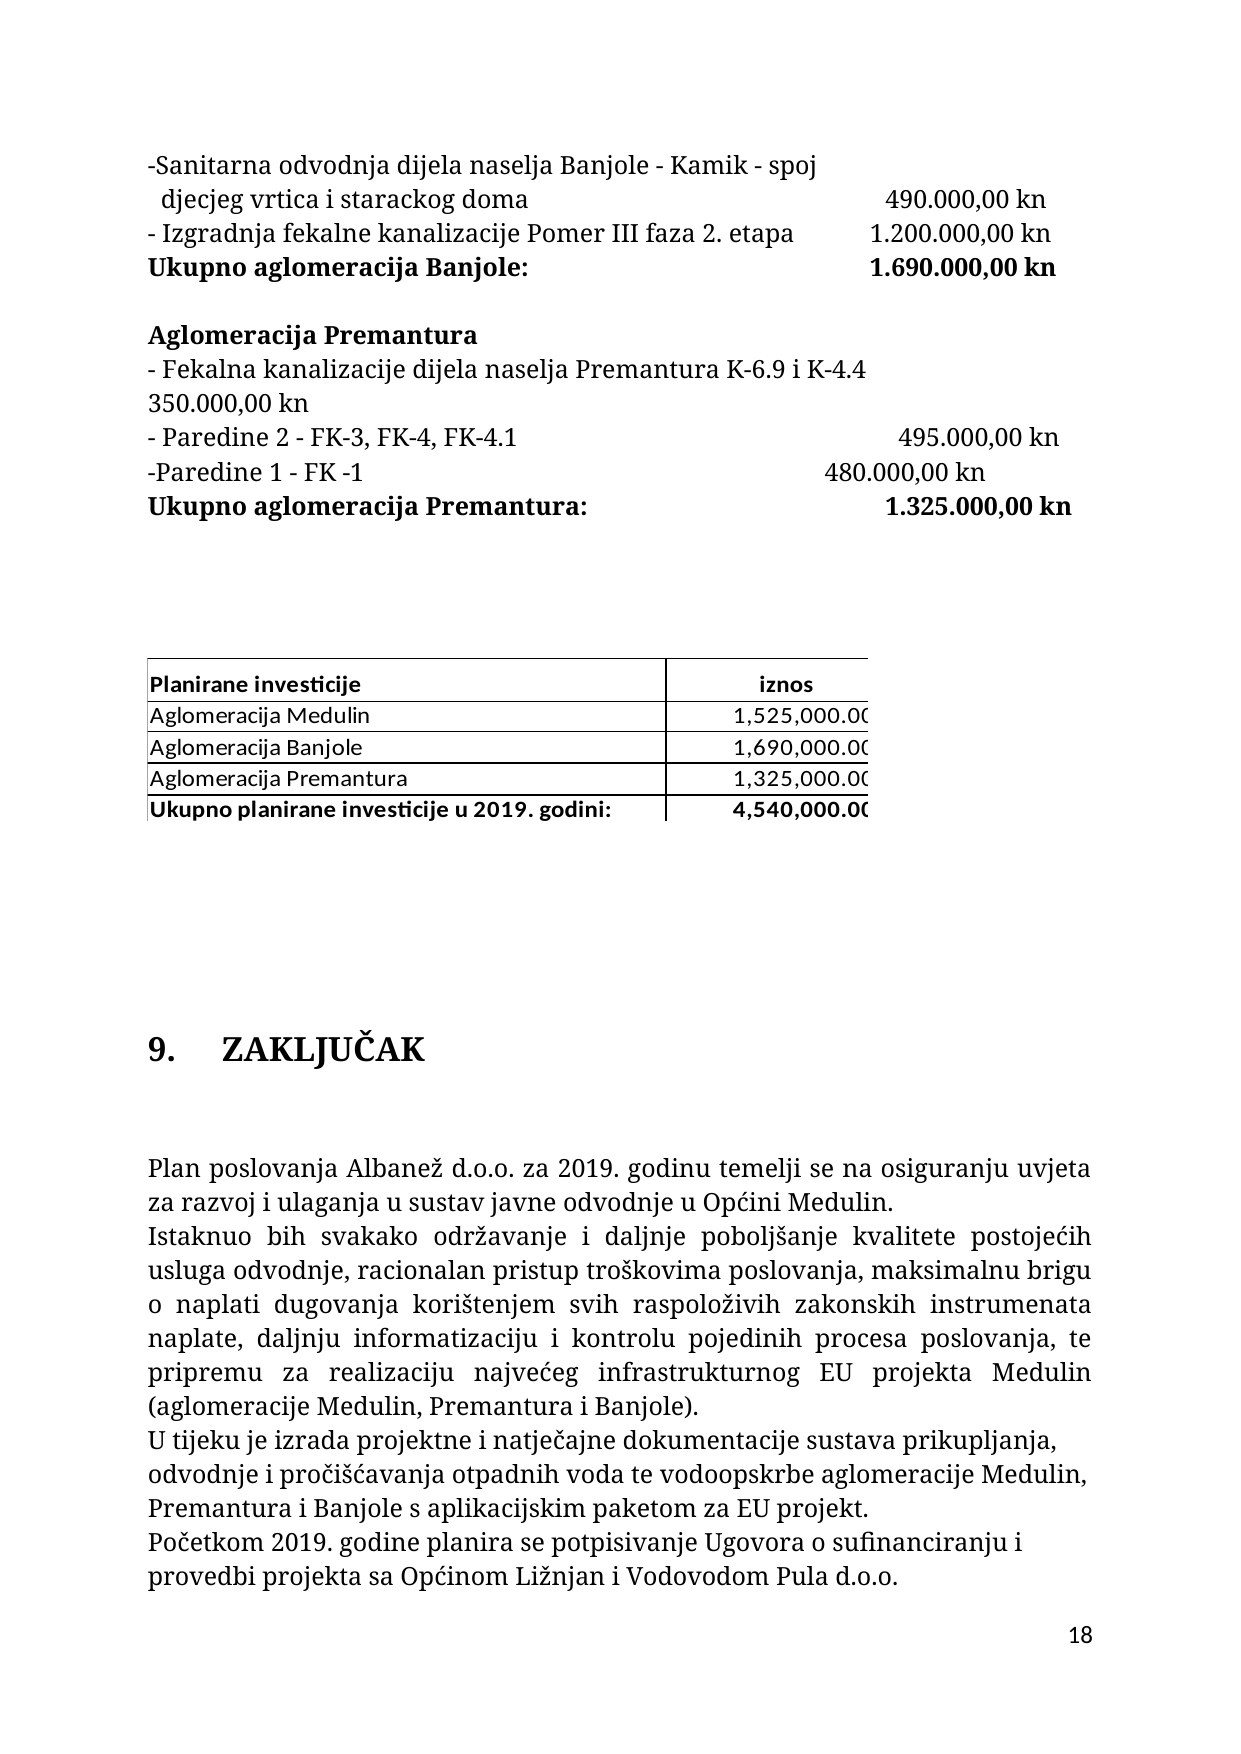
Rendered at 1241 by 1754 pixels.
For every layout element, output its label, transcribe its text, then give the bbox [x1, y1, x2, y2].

text Istaknuo bih svakako održavanje i daljnje poboljšanje kvalitete postojećih usluga odvodnje, racionalan pristup troškovima poslovanja, maksimalnu brigu o naplati dugovanja korištenjem svih raspoloživih zakonskih instrumenata naplate, daljnju informatizaciju i kontrolu pojedinih procesa poslovanja, te pripremu za realizaciju najvećeg infrastrukturnog EU projekta Medulin (aglomeracije Medulin, Premantura i Banjole). [148, 1218, 1093, 1423]
text djecjeg vrtica i starackog doma 490.000,00 kn [148, 182, 1093, 216]
text - Izgradnja fekalne kanalizacije Pomer III faza 2. etapa 1.200.000,00 kn [148, 216, 1093, 250]
text Ukupno aglomeracija Premantura: 1.325.000,00 kn [148, 488, 1093, 522]
text Početkom 2019. godine planira se potpisivanje Ugovora o sufinanciranju i provedbi projekta sa Općinom Ližnjan i Vodovodom Pula d.o.o. [148, 1525, 1093, 1593]
text Ukupno aglomeracija Banjole: 1.690.000,00 kn [148, 250, 1093, 284]
text Plan poslovanja Albanež d.o.o. za 2019. godinu temelji se na osiguranju uvjeta za razvoj i ulaganja u sustav javne odvodnje u Općini Medulin. [148, 1150, 1093, 1218]
text 9. ZAKLJUČAK [148, 1025, 1093, 1071]
text -Paredine 1 - FK -1 480.000,00 kn [148, 454, 1093, 488]
text - Paredine 2 - FK-3, FK-4, FK-4.1 495.000,00 kn [148, 420, 1093, 454]
text - Fekalna kanalizacije dijela naselja Premantura K-6.9 i K-4.4 350.000,00 kn [148, 352, 1093, 420]
text U tijeku je izrada projektne i natječajne dokumentacije sustava prikupljanja, odvodnje i pročišćavanja otpadnih voda te vodoopskrbe aglomeracije Medulin, Premantura i Banjole s aplikacijskim paketom za EU projekt. [148, 1423, 1093, 1525]
text Aglomeracija Premantura [148, 318, 1093, 352]
text -Sanitarna odvodnja dijela naselja Banjole - Kamik - spoj [148, 148, 1093, 182]
